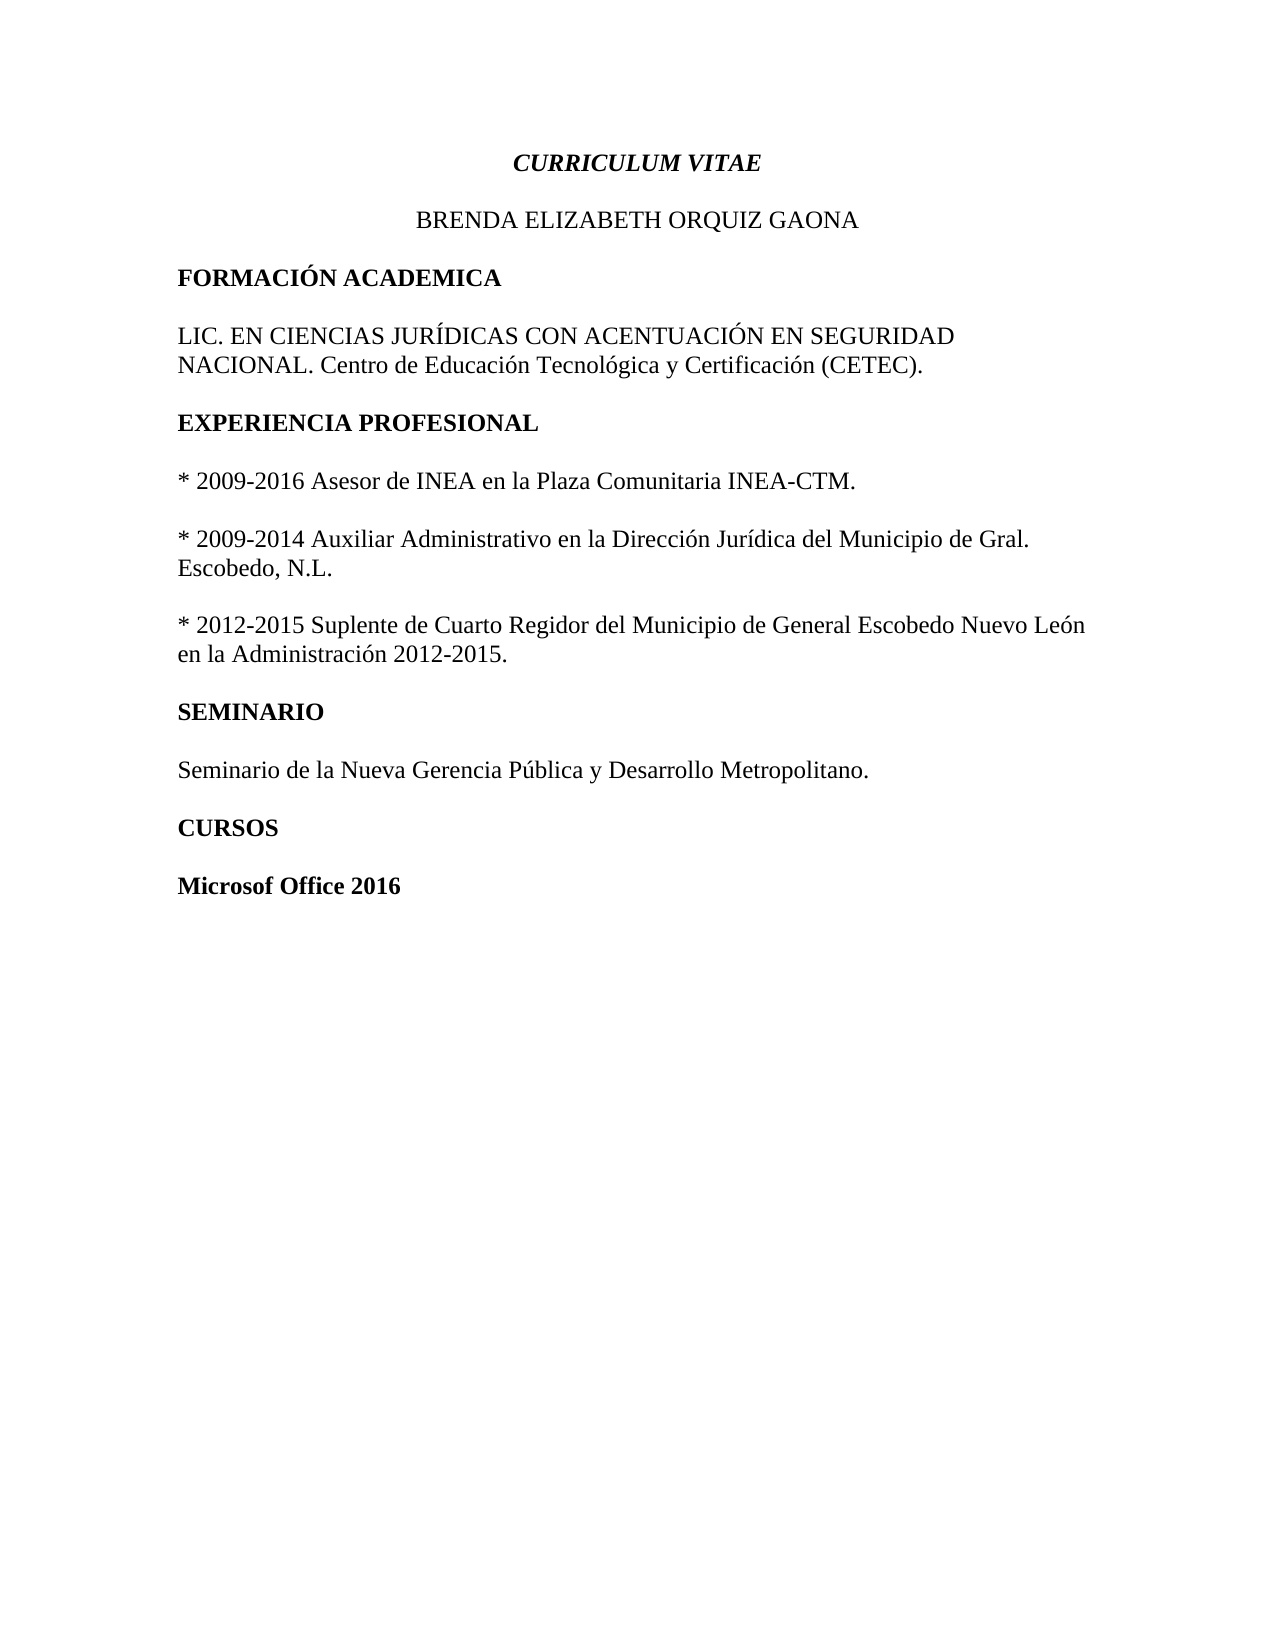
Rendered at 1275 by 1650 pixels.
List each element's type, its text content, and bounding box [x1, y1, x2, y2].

text * 2012-2015 Suplente de Cuarto Regidor del Municipio de General Escobedo Nuevo León en la Administración 2012-2015. [177, 611, 1098, 668]
text BRENDA ELIZABETH ORQUIZ GAONA [177, 206, 1098, 234]
text Microsof Office 2016 [177, 871, 1098, 900]
text CURRICULUM VITAE [177, 148, 1098, 176]
text FORMACIÓN ACADEMICA [177, 263, 1098, 292]
text Seminario de la Nueva Gerencia Pública y Desarrollo Metropolitano. [177, 755, 1098, 784]
text * 2009-2016 Asesor de INEA en la Plaza Comunitaria INEA-CTM. [177, 466, 1098, 495]
text LIC. EN CIENCIAS JURÍDICAS CON ACENTUACIÓN EN SEGURIDAD NACIONAL. Centro de Educación Tecnológica y Certificación (CETEC). [177, 321, 1098, 379]
text EXPERIENCIA PROFESIONAL [177, 408, 1098, 437]
text CURSOS [177, 813, 1098, 842]
text SEMINARIO [177, 697, 1098, 726]
text * 2009-2014 Auxiliar Administrativo en la Dirección Jurídica del Municipio de Gral. Escobedo, N.L. [177, 524, 1098, 581]
